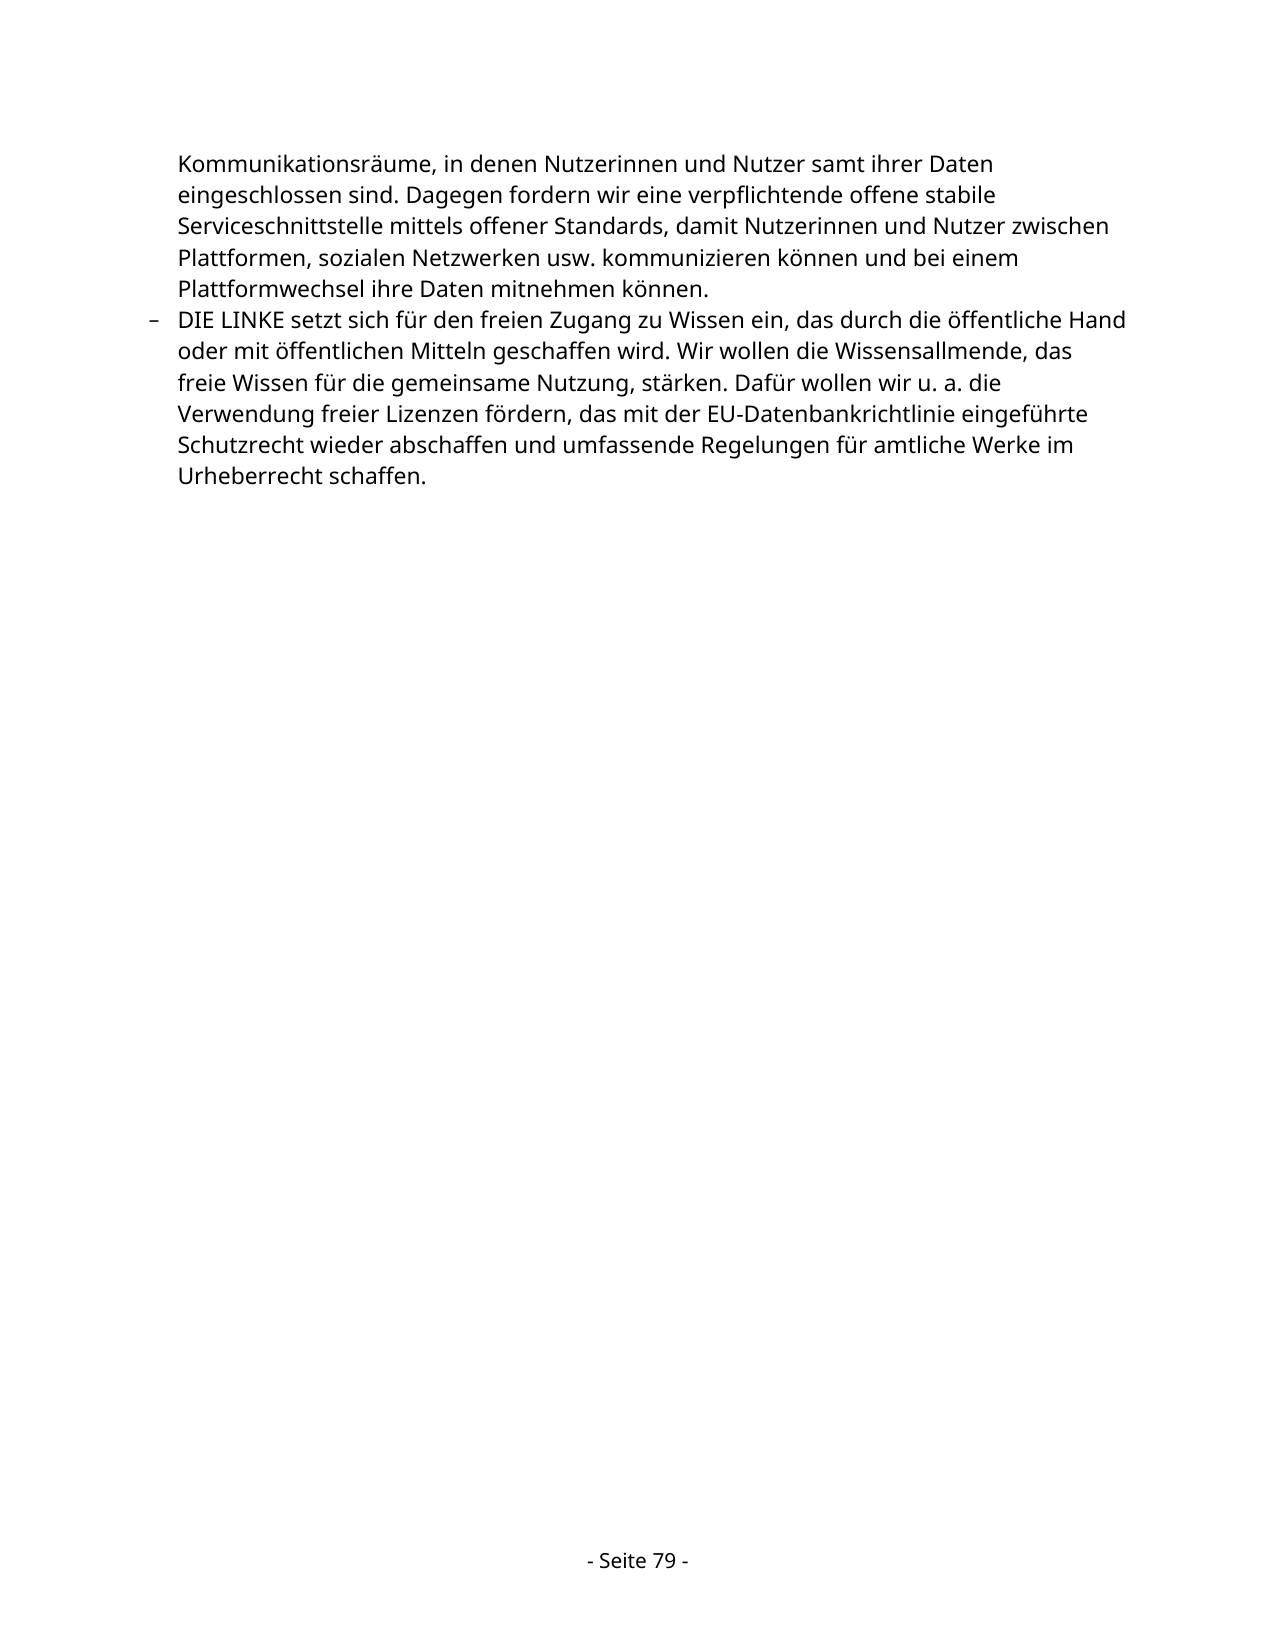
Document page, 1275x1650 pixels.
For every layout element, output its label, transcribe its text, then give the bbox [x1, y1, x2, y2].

list DIE LINKE setzt sich für den freien Zugang zu Wissen ein, das durch die öffentliche Hand oder mit öffentlichen Mitteln geschaffen wird. Wir wollen die Wissensallmende, das freie Wissen für die gemeinsame Nutzung, stärken. Dafür wollen wir u. a. die Verwendung freier Lizenzen fördern, das mit der EU-Datenbankrichtlinie eingeführte Schutzrecht wieder abschaffen und umfassende Regelungen für amtliche Werke im Urheberrecht schaffen. [148, 304, 1127, 491]
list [148, 148, 1127, 304]
